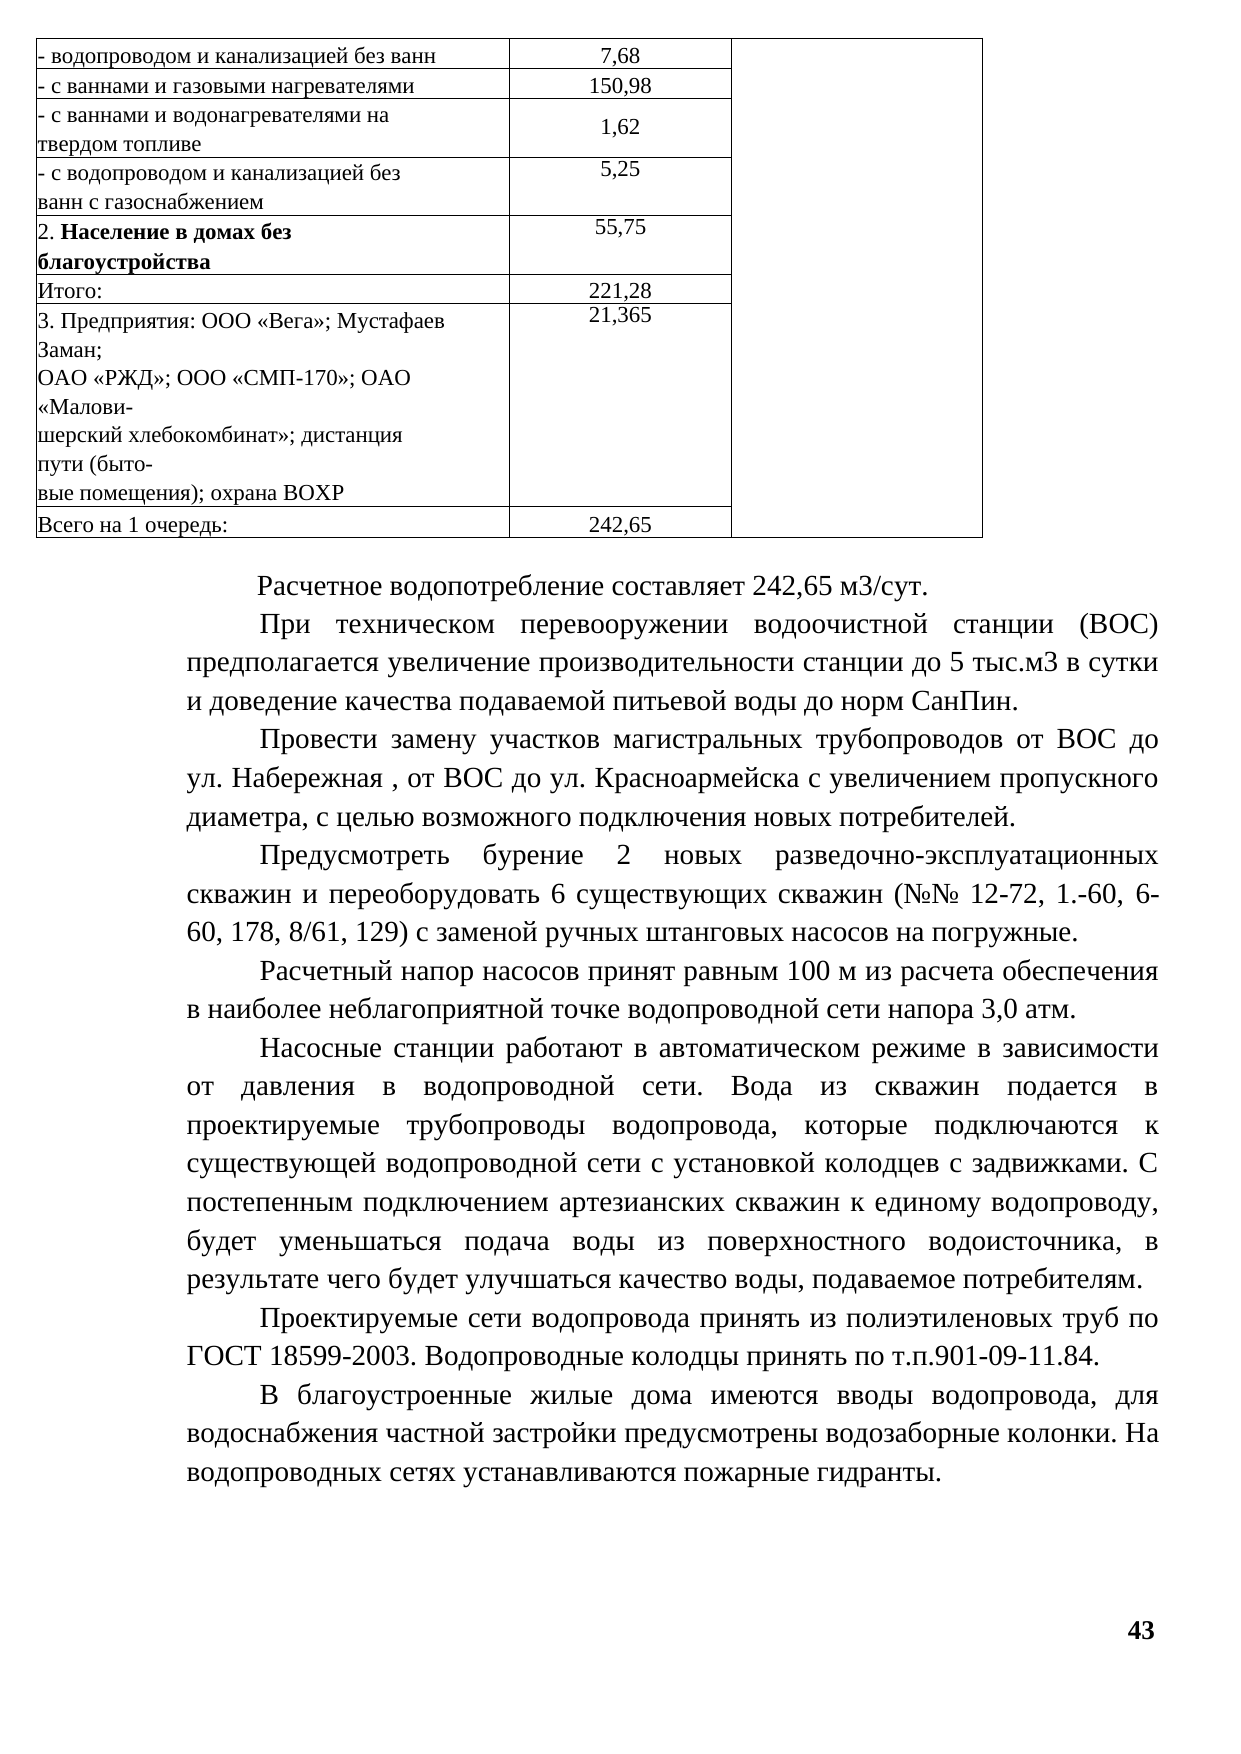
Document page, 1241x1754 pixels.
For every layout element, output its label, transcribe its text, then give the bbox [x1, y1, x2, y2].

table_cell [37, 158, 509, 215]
text Расчетное водопотребление составляет 242,65 м3/сут. [257, 572, 929, 601]
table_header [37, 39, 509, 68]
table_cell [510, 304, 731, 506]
text Предусмотреть бурение 2 новых разведочно-эксплуатационных скважин и переоборудовать 6 существующих скважин (№№ 12-72, 1.-60, 6- 60, 178, 8/61, 129) с заменой ручных штанговых насосов на погружные. [186, 834, 1159, 949]
text При техническом перевооружении водоочистной станции (ВОС) предполагается увеличение производительности станции до 5 тыс.м3 в сутки и доведение качества подаваемой питьевой воды до норм СанПин. [186, 602, 1159, 718]
text Насосные станции работают в автоматическом режиме в зависимости от давления в водопроводной сети. Вода из скважин подается в проектируемые трубопроводы водопровода, которые подключаются к существующей водопроводной сети с установкой колодцев с задвижками. С постепенным подключением артезианских скважин к единому водопроводу, будет уменьшаться подача воды из поверхностного водоисточника, в результате чего будет улучшаться качество воды, подаваемое потребителям. [186, 1026, 1159, 1296]
text Расчетный напор насосов принят равным 100 м из расчета обеспечения в наиболее неблагоприятной точке водопроводной сети напора 3,0 атм. [186, 949, 1159, 1026]
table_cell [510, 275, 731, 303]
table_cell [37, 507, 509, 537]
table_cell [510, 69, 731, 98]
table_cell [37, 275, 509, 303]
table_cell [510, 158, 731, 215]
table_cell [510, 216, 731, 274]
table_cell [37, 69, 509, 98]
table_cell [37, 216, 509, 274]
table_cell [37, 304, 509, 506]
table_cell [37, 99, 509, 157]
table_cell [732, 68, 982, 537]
text В благоустроенные жилые дома имеются вводы водопровода, для водоснабжения частной застройки предусмотрены водозаборные колонки. На водопроводных сетях устанавливаются пожарные гидранты. [186, 1373, 1159, 1489]
text Проектируемые сети водопровода принять из полиэтиленовых труб по ГОСТ 18599-2003. Водопроводные колодцы принять по т.п.901-09-11.84. [186, 1296, 1159, 1373]
text 43 [1128, 1618, 1155, 1645]
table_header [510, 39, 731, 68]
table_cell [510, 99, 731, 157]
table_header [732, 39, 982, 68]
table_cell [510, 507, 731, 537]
text Провести замену участков магистральных трубопроводов от ВОС до ул. Набережная , от ВОС до ул. Красноармейска с увеличением пропускного диаметра, с целью возможного подключения новых потребителей. [186, 718, 1159, 834]
